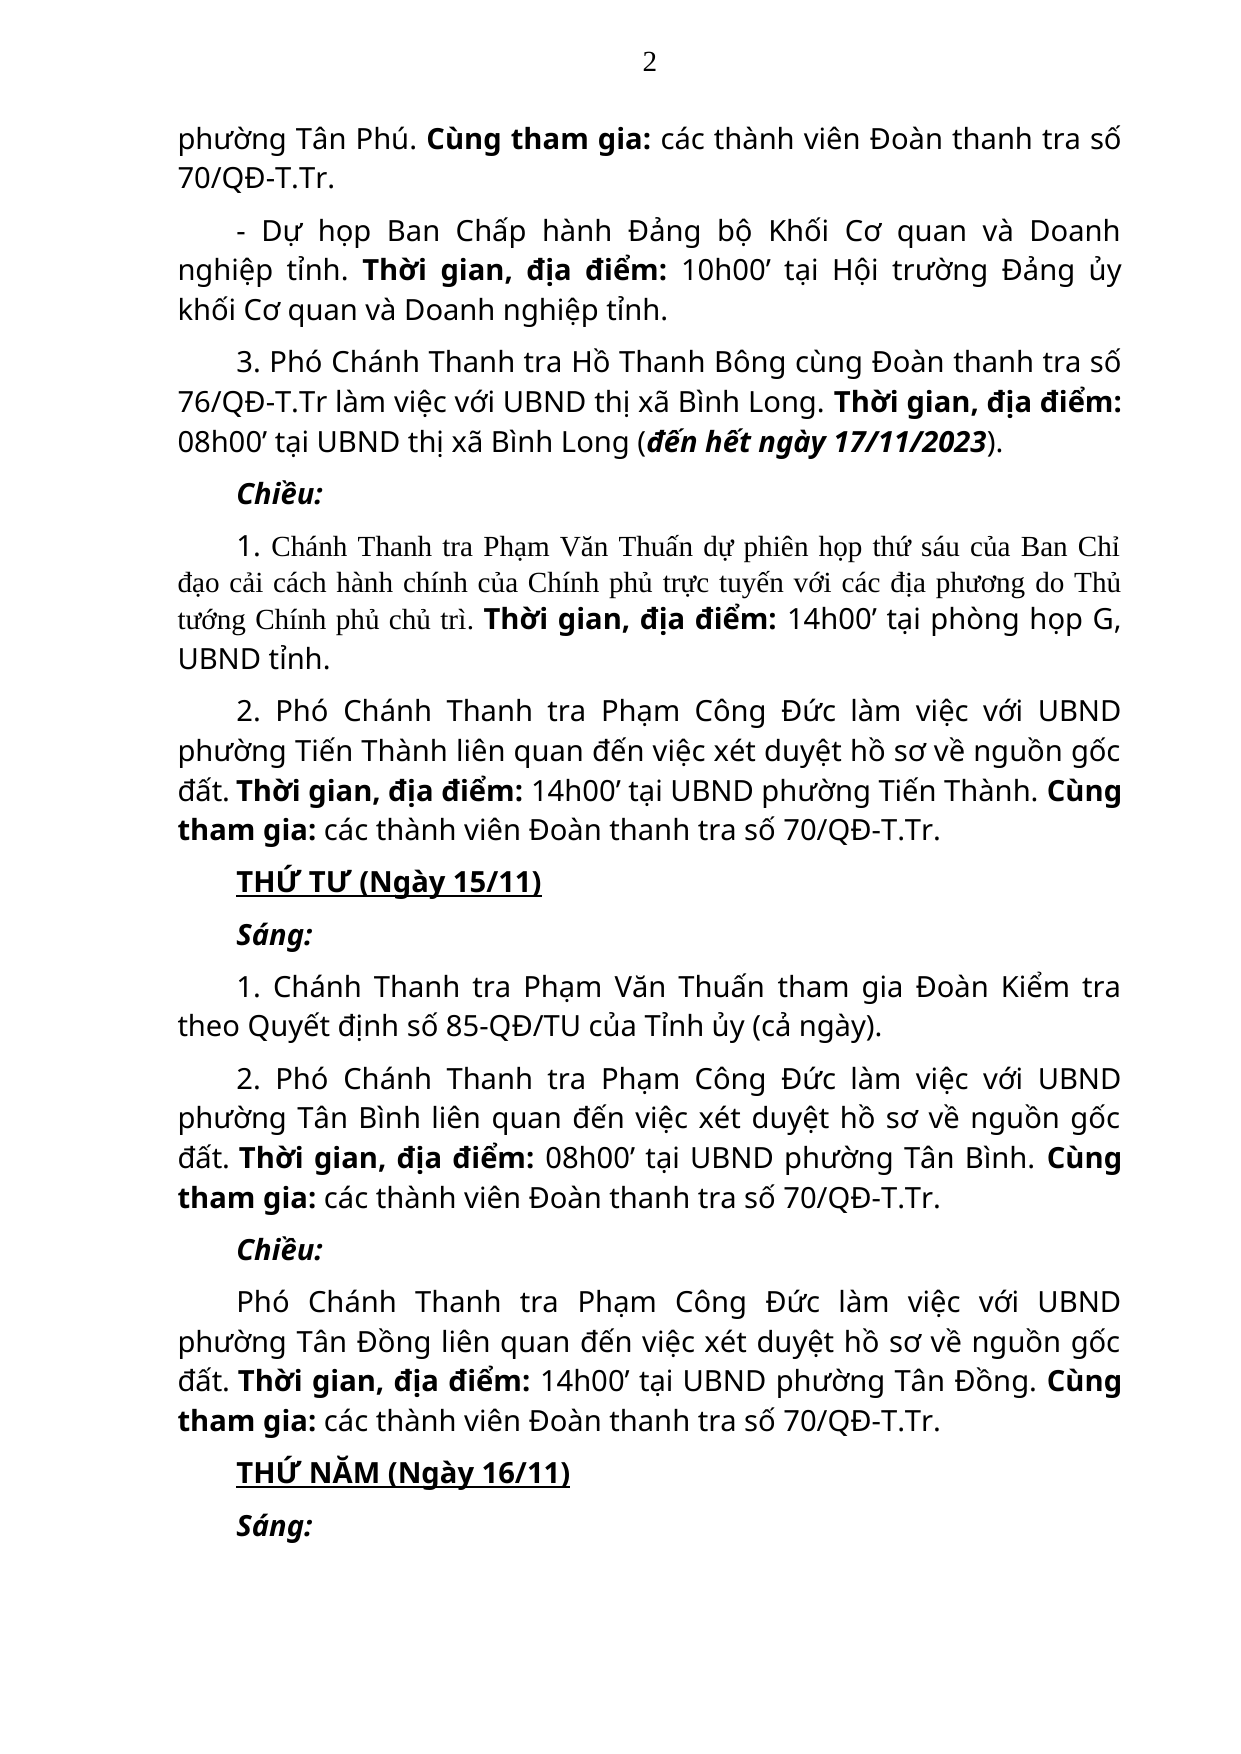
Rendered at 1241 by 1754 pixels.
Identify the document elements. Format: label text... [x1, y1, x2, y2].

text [177, 118, 1122, 197]
text Sáng: [177, 914, 1121, 953]
text 3. Phó Chánh Thanh tra Hồ Thanh Bông cùng Đoàn thanh tra số 76/QĐ-T.Tr làm việc với UBND thị xã Bình Long. Thời gian, địa điểm: 08h00’ tại UBND thị xã Bình Long (đến hết ngày 17/11/2023). [177, 342, 1122, 461]
text 1. Chánh Thanh tra Phạm Văn Thuấn tham gia Đoàn Kiểm tra theo Quyết định số 85-QĐ/TU của Tỉnh ủy (cả ngày). [177, 966, 1121, 1045]
text Chiều: [177, 1229, 1122, 1269]
text 2. Phó Chánh Thanh tra Phạm Công Đức làm việc với UBND phường Tiến Thành liên quan đến việc xét duyệt hồ sơ về nguồn gốc đất. Thời gian, địa điểm: 14h00’ tại UBND phường Tiến Thành. Cùng tham gia: các thành viên Đoàn thanh tra số 70/QĐ-T.Tr. [177, 690, 1122, 849]
text Chiều: [177, 473, 1122, 513]
text THỨ NĂM (Ngày 16/11) [177, 1453, 1122, 1492]
text 1. Chánh Thanh tra Phạm Văn Thuấn dự phiên họp thứ sáu của Ban Chỉ đạo cải cách hành chính của Chính phủ trực tuyến với các địa phương do Thủ tướng Chính phủ chủ trì. Thời gian, địa điểm: 14h00’ tại phòng họp G, UBND tỉnh. [177, 525, 1122, 678]
text THỨ TƯ (Ngày 15/11) [177, 862, 1122, 901]
text Sáng: [177, 1505, 1121, 1544]
text Phó Chánh Thanh tra Phạm Công Đức làm việc với UBND phường Tân Đồng liên quan đến việc xét duyệt hồ sơ về nguồn gốc đất. Thời gian, địa điểm: 14h00’ tại UBND phường Tân Đồng. Cùng tham gia: các thành viên Đoàn thanh tra số 70/QĐ-T.Tr. [177, 1281, 1122, 1440]
text - Dự họp Ban Chấp hành Đảng bộ Khối Cơ quan và Doanh nghiệp tỉnh. Thời gian, địa điểm: 10h00’ tại Hội trường Đảng ủy khối Cơ quan và Doanh nghiệp tỉnh. [177, 210, 1122, 329]
text 2. Phó Chánh Thanh tra Phạm Công Đức làm việc với UBND phường Tân Bình liên quan đến việc xét duyệt hồ sơ về nguồn gốc đất. Thời gian, địa điểm: 08h00’ tại UBND phường Tân Bình. Cùng tham gia: các thành viên Đoàn thanh tra số 70/QĐ-T.Tr. [177, 1058, 1122, 1217]
